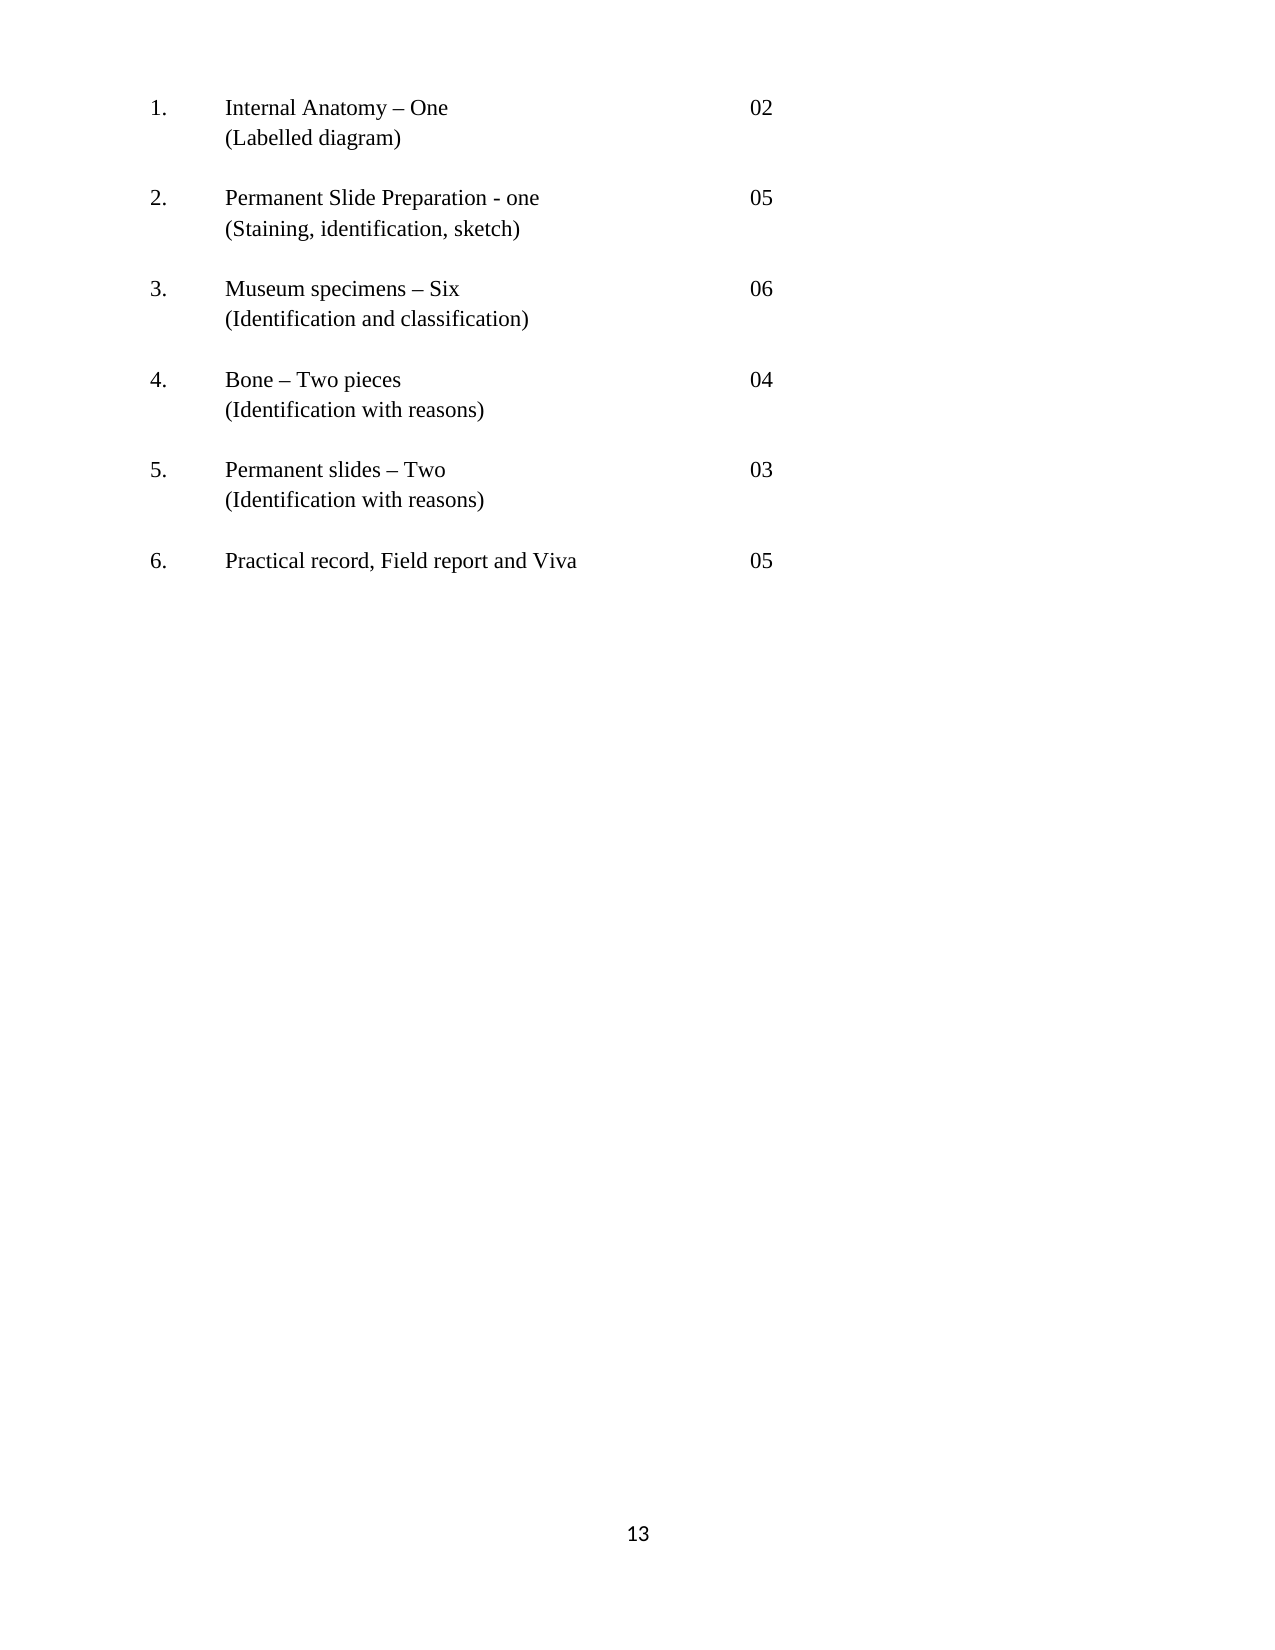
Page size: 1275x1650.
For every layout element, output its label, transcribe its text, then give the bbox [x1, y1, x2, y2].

text 1. Internal Anatomy – One 02 [150, 94, 1125, 120]
text 4. Bone – Two pieces 04 [150, 366, 1125, 392]
text 2. Permanent Slide Preparation - one 05 [150, 184, 1125, 211]
text 5. Permanent slides – Two 03 [150, 456, 1125, 483]
text (Identification with reasons) [150, 396, 1125, 422]
text (Identification and classification) [150, 305, 1125, 332]
text 3. Museum specimens – Six 06 [150, 275, 1125, 301]
text 6. Practical record, Field report and Viva 05 [150, 547, 1125, 573]
text (Labelled diagram) [150, 124, 1125, 150]
text (Staining, identification, sketch) [150, 214, 1125, 241]
text (Identification with reasons) [150, 486, 1125, 513]
